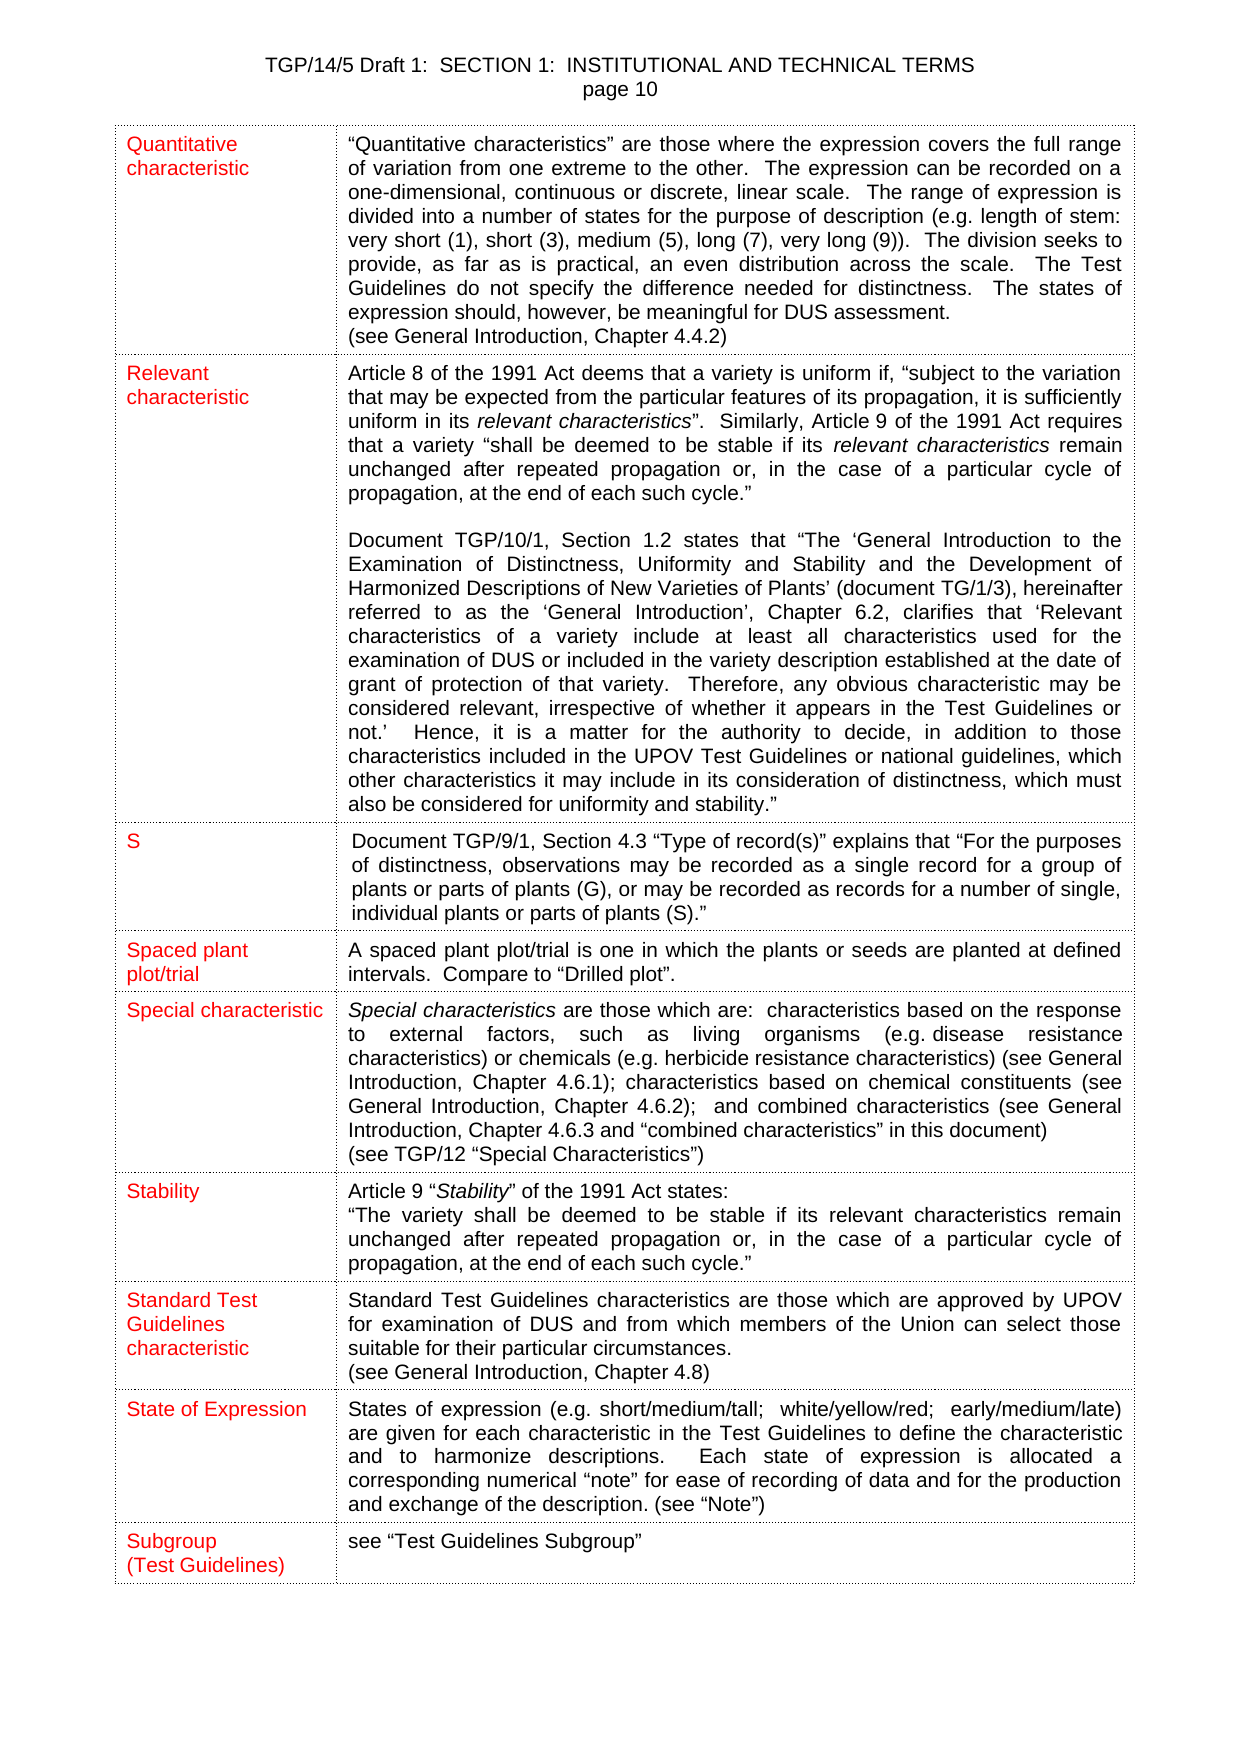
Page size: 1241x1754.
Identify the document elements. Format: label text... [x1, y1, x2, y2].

table_cell Document TGP/9/1, Section 4.3 “Type of record(s)” explains that “For the purposes of distinctness, observations may be recorded as a single record for a group of plants or parts of plants (G), or may be recorded as records for a number of single, individual plants or parts of plants (S).” [337, 822, 1134, 930]
table_cell Stability [115, 1172, 337, 1281]
table_cell see “Test Guidelines Subgroup” [337, 1522, 1134, 1583]
table_cell Standard Test Guidelines characteristic [115, 1281, 337, 1389]
table_cell A spaced plant plot/trial is one in which the plants or seeds are planted at defined intervals. Compare to “Drilled plot”. [337, 930, 1134, 991]
table_cell Quantitative characteristic [115, 125, 337, 353]
table_cell S [115, 822, 337, 930]
table_cell Article 9 “Stability” of the 1991 Act states: “The variety shall be deemed to be stable if its relevant characteristics remain unchanged after repeated propagation or, in the case of a particular cycle of propagation, at the end of each such cycle.” [337, 1172, 1134, 1281]
table_cell Special characteristic [115, 991, 337, 1172]
table_cell “Quantitative characteristics” are those where the expression covers the full range of variation from one extreme to the other. The expression can be recorded on a one-dimensional, continuous or discrete, linear scale. The range of expression is divided into a number of states for the purpose of description (e.g. length of stem: very short (1), short (3), medium (5), long (7), very long (9)). The division seeks to provide, as far as is practical, an even distribution across the scale. The Test Guidelines do not specify the difference needed for distinctness. The states of expression should, however, be meaningful for DUS assessment. (see General Introduction, Chapter 4.4.2) [337, 125, 1134, 353]
table_cell Relevant characteristic [115, 354, 337, 822]
table_cell Special characteristics are those which are: characteristics based on the response to external factors, such as living organisms (e.g. disease resistance characteristics) or chemicals (e.g. herbicide resistance characteristics) (see General Introduction, Chapter 4.6.1); characteristics based on chemical constituents (see General Introduction, Chapter 4.6.2); and combined characteristics (see General Introduction, Chapter 4.6.3 and “combined characteristics” in this document) (see TGP/12 “Special Characteristics”) [337, 991, 1134, 1172]
table_cell Article 8 of the 1991 Act deems that a variety is uniform if, “subject to the variation that may be expected from the particular features of its propagation, it is sufficiently uniform in its relevant characteristics”. Similarly, Article 9 of the 1991 Act requires that a variety “shall be deemed to be stable if its relevant characteristics remain unchanged after repeated propagation or, in the case of a particular cycle of propagation, at the end of each such cycle.” Document TGP/10/1, Section 1.2 states that “The ‘General Introduction to the Examination of Distinctness, Uniformity and Stability and the Development of Harmonized Descriptions of New Varieties of Plants’ (document TG/1/3), hereinafter referred to as the ‘General Introduction’, Chapter 6.2, clarifies that ‘Relevant characteristics of a variety include at least all characteristics used for the examination of DUS or included in the variety description established at the date of grant of protection of that variety. Therefore, any obvious characteristic may be considered relevant, irrespective of whether it appears in the Test Guidelines or not.’ Hence, it is a matter for the authority to decide, in addition to those characteristics included in the UPOV Test Guidelines or national guidelines, which other characteristics it may include in its consideration of distinctness, which must also be considered for uniformity and stability.” [337, 354, 1134, 822]
table_cell Subgroup (Test Guidelines) [115, 1522, 337, 1583]
table_cell State of Expression [115, 1389, 337, 1522]
table_cell States of expression (e.g. short/medium/tall; white/yellow/red; early/medium/late) are given for each characteristic in the Test Guidelines to define the characteristic and to harmonize descriptions. Each state of expression is allocated a corresponding numerical “note” for ease of recording of data and for the production and exchange of the description. (see “Note”) [337, 1389, 1134, 1522]
table_cell Spaced plant plot/trial [115, 930, 337, 991]
table_cell Standard Test Guidelines characteristics are those which are approved by UPOV for examination of DUS and from which members of the Union can select those suitable for their particular circumstances. (see General Introduction, Chapter 4.8) [337, 1281, 1134, 1389]
